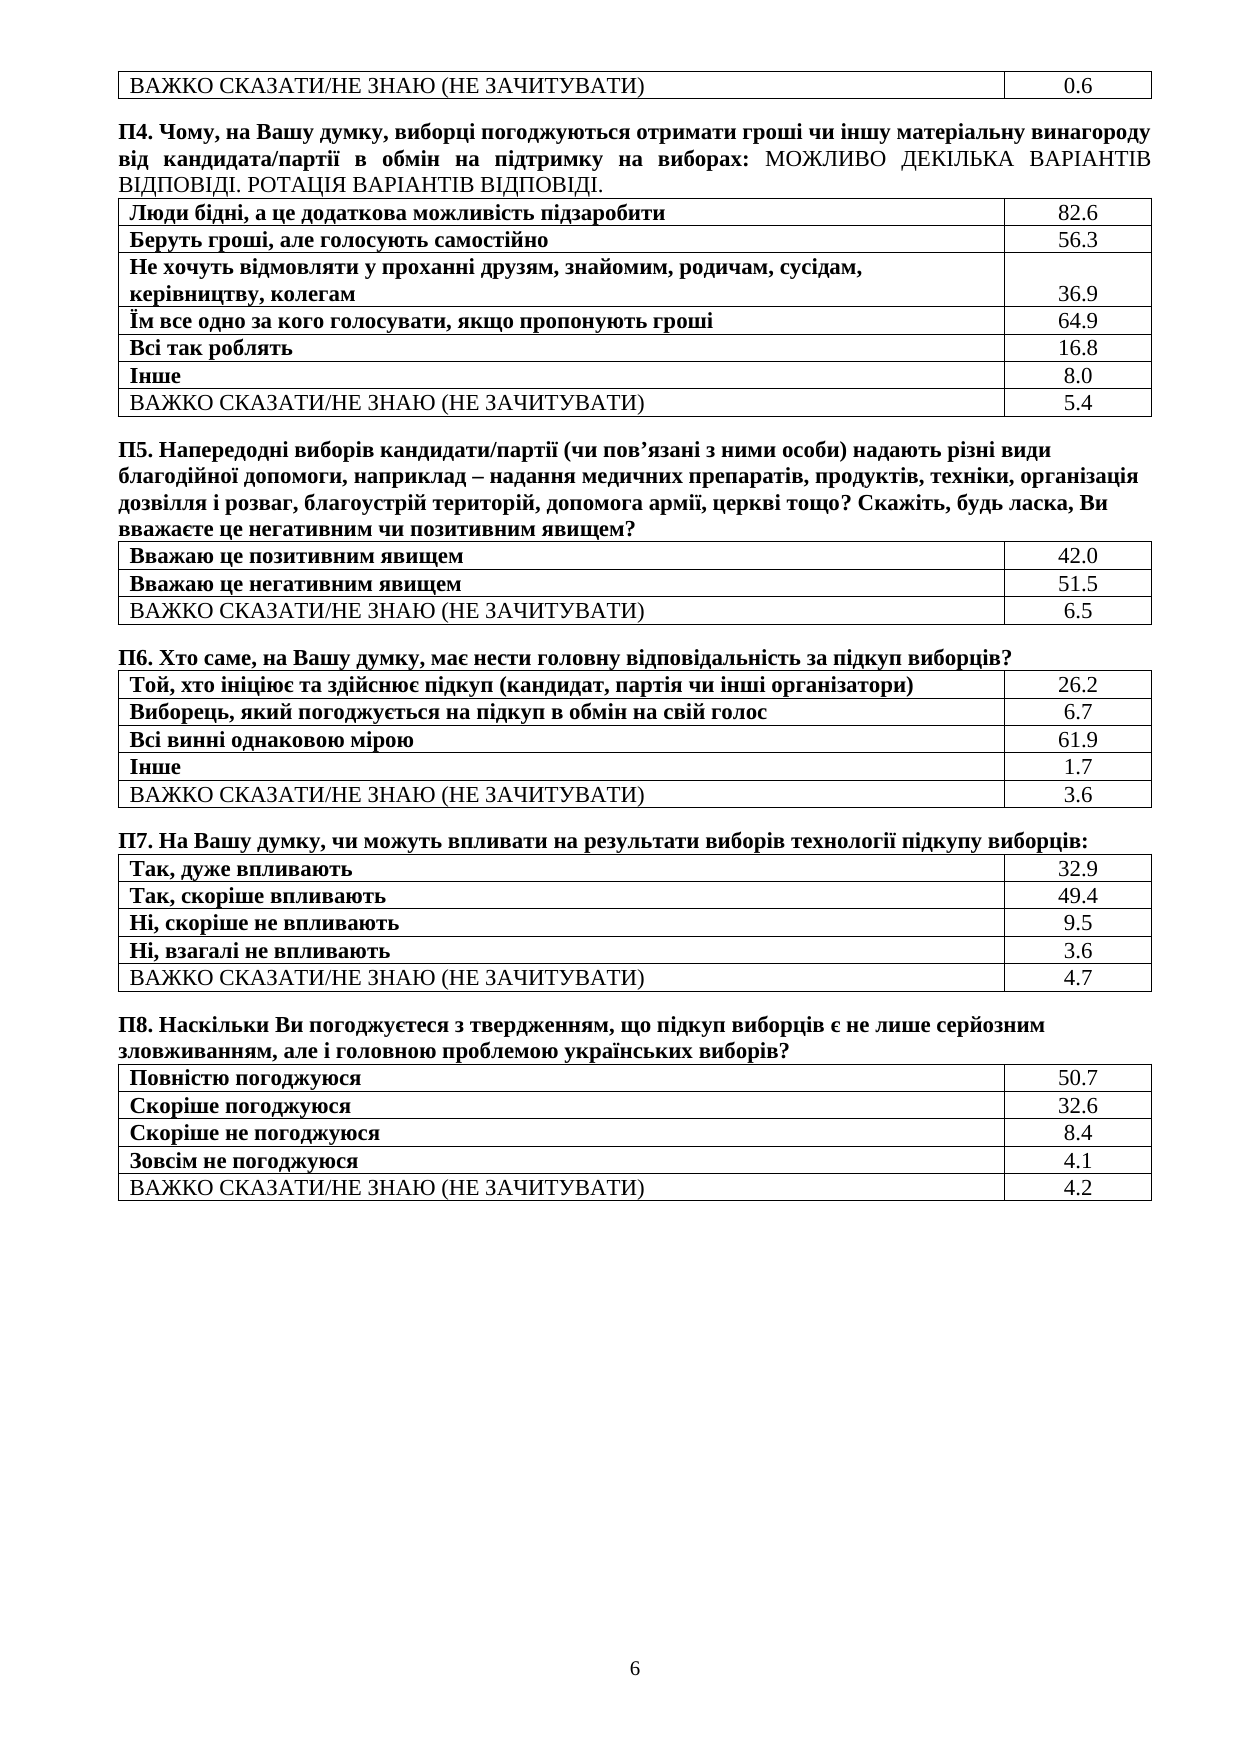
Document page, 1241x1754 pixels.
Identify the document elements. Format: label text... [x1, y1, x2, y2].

table_cell Скоріше погоджуюся [119, 1092, 1004, 1118]
table_header 32.9 [1005, 855, 1151, 881]
table_header Той, хто ініціює та здійснює підкуп (кандидат, партія чи інші організатори) [119, 671, 1004, 697]
text П6. Хто саме, на Вашу думку, має нести головну відповідальність за підкуп виборців? [118, 644, 1152, 670]
table_cell Вважаю це негативним явищем [119, 570, 1004, 596]
table_cell Інше [119, 753, 1004, 779]
table_header 82.6 [1005, 199, 1151, 225]
table_cell Зовсім не погоджуюся [119, 1147, 1004, 1173]
table_cell 0.6 [1005, 72, 1151, 98]
table_cell Інше [119, 362, 1004, 388]
table_header Вважаю це позитивним явищем [119, 542, 1004, 569]
table_cell Всі так роблять [119, 335, 1004, 361]
table_cell ВАЖКО СКАЗАТИ/НЕ ЗНАЮ (НЕ ЗАЧИТУВАТИ) [119, 1174, 1004, 1200]
table_cell 6.7 [1005, 699, 1151, 725]
table_header 50.7 [1005, 1065, 1151, 1091]
text П8. Наскільки Ви погоджуєтеся з твердженням, що підкуп виборців є не лише серйозним зловживанням, але і головною проблемою українських виборів? [118, 1011, 1152, 1063]
table_cell 4.1 [1005, 1147, 1151, 1173]
table_cell 1.7 [1005, 753, 1151, 779]
table_cell Всі винні однаковою мірою [119, 726, 1004, 752]
table_cell 3.6 [1005, 781, 1151, 807]
table_cell Ні, взагалі не впливають [119, 937, 1004, 963]
table_cell ВАЖКО СКАЗАТИ/НЕ ЗНАЮ (НЕ ЗАЧИТУВАТИ) [119, 597, 1004, 623]
table_cell 8.0 [1005, 362, 1151, 388]
table_cell 4.2 [1005, 1174, 1151, 1200]
table_cell Їм все одно за кого голосувати, якщо пропонують гроші [119, 307, 1004, 333]
table_cell 8.4 [1005, 1119, 1151, 1146]
table_cell ВАЖКО СКАЗАТИ/НЕ ЗНАЮ (НЕ ЗАЧИТУВАТИ) [119, 781, 1004, 807]
table_cell Виборець, який погоджується на підкуп в обмін на свій голос [119, 699, 1004, 725]
table_header 42.0 [1005, 542, 1151, 569]
table_cell 3.6 [1005, 937, 1151, 963]
table_cell 32.6 [1005, 1092, 1151, 1118]
table_cell ВАЖКО СКАЗАТИ/НЕ ЗНАЮ (НЕ ЗАЧИТУВАТИ) [119, 72, 1004, 98]
table_cell 36.9 [1005, 253, 1151, 306]
table_header 26.2 [1005, 671, 1151, 697]
text П7. На Вашу думку, чи можуть впливати на результати виборів технології підкупу виборців: [118, 827, 1152, 853]
table_cell ВАЖКО СКАЗАТИ/НЕ ЗНАЮ (НЕ ЗАЧИТУВАТИ) [119, 964, 1004, 991]
table_cell 9.5 [1005, 909, 1151, 936]
table_cell Не хочуть відмовляти у проханні друзям, знайомим, родичам, сусідам, керівництву, колегам [119, 253, 1004, 306]
table_cell 4.7 [1005, 964, 1151, 991]
table_cell Беруть гроші, але голосують самостійно [119, 226, 1004, 252]
table_cell 5.4 [1005, 389, 1151, 416]
table_cell Скоріше не погоджуюся [119, 1119, 1004, 1146]
table_cell 61.9 [1005, 726, 1151, 752]
text П5. Напередодні виборів кандидати/партії (чи пов’язані з ними особи) надають різні види благодійної допомоги, наприклад – надання медичних препаратів, продуктів, техніки, організація дозвілля і розваг, благоустрій територій, допомога армії, церкві тощо? Скажіть, будь ласка, Ви вважаєте це негативним чи позитивним явищем? [118, 436, 1152, 541]
table_cell 49.4 [1005, 882, 1151, 908]
table_header Люди бідні, а це додаткова можливість підзаробити [119, 199, 1004, 225]
table_cell 56.3 [1005, 226, 1151, 252]
table_cell 16.8 [1005, 335, 1151, 361]
table_cell 64.9 [1005, 307, 1151, 333]
table_header Повністю погоджуюся [119, 1065, 1004, 1091]
table_header Так, дуже впливають [119, 855, 1004, 881]
table_cell ВАЖКО СКАЗАТИ/НЕ ЗНАЮ (НЕ ЗАЧИТУВАТИ) [119, 389, 1004, 416]
table_cell Так, скоріше впливають [119, 882, 1004, 908]
text П4. Чому, на Вашу думку, виборці погоджуються отримати гроші чи іншу матеріальну винагороду від кандидата/партії в обмін на підтримку на виборах: МОЖЛИВО ДЕКІЛЬКА ВАРІАНТІВ ВІДПОВІДІ. РОТАЦІЯ ВАРІАНТІВ ВІДПОВІДІ. [118, 118, 1152, 197]
table_cell 6.5 [1005, 597, 1151, 623]
table_cell Ні, скоріше не впливають [119, 909, 1004, 936]
table_cell 51.5 [1005, 570, 1151, 596]
